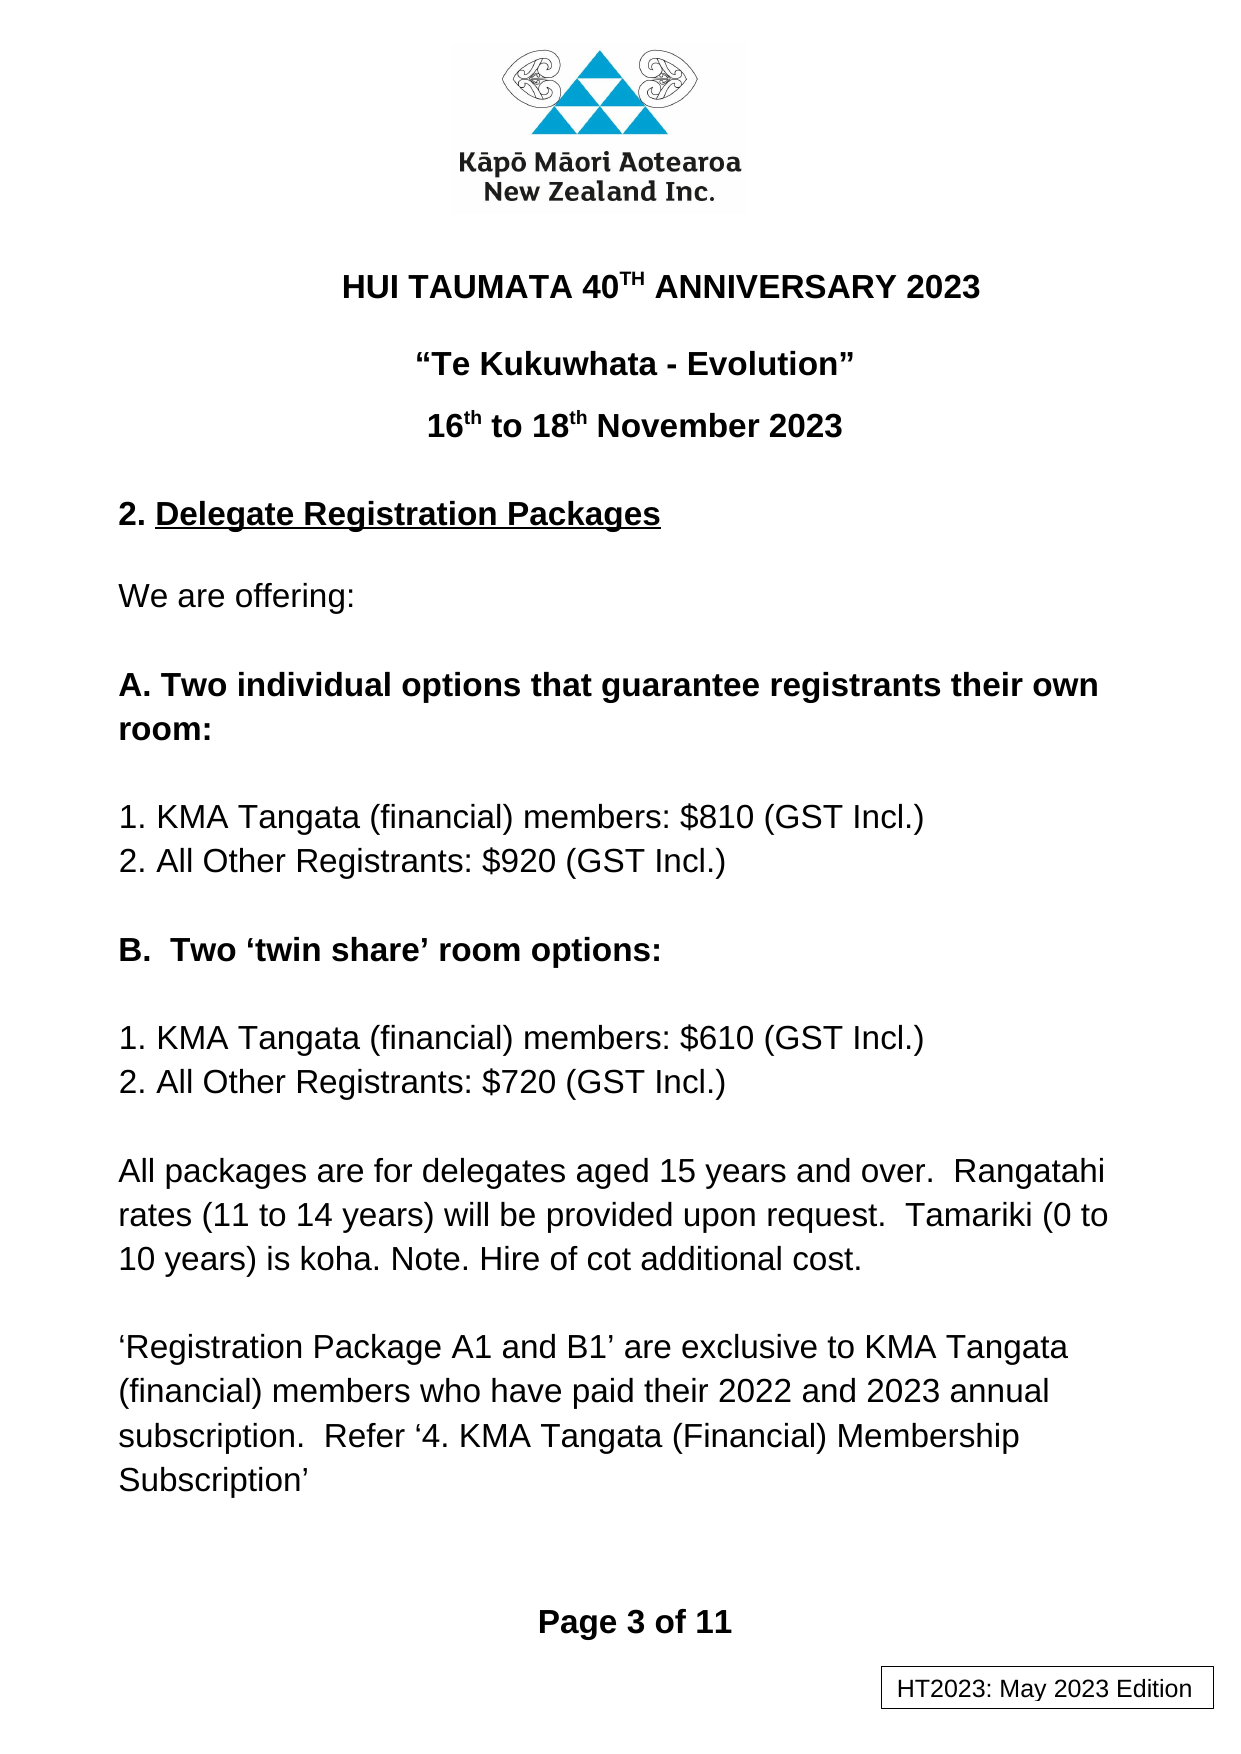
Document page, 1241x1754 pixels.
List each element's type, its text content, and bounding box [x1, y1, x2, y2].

list KMA Tangata (financial) members: $610 (GST Incl.) [119, 1018, 1152, 1057]
list All Other Registrants: $720 (GST Incl.) [119, 1062, 1152, 1101]
text B. Two ‘twin share’ room options: [118, 930, 1152, 968]
subtitle 2. Delegate Registration Packages [118, 494, 1152, 532]
text A. Two individual options that guarantee registrants their own room: [118, 665, 1152, 747]
list KMA Tangata (financial) members: $810 (GST Incl.) [119, 797, 1152, 836]
picture [451, 44, 747, 214]
text We are offering: [118, 576, 1152, 615]
text ‘Registration Package A1 and B1’ are exclusive to KMA Tangata (financial) members who have paid their 2022 and 2023 annual subscription. Refer ‘4. KMA Tangata (Financial) Membership Subscription’ [118, 1327, 1152, 1498]
text All packages are for delegates aged 15 years and over. Rangatahi rates (11 to 14 years) will be provided upon request. Tamariki (0 to 10 years) is koha. Note. Hire of cot additional cost. [118, 1151, 1152, 1277]
list All Other Registrants: $920 (GST Incl.) [119, 841, 1152, 880]
